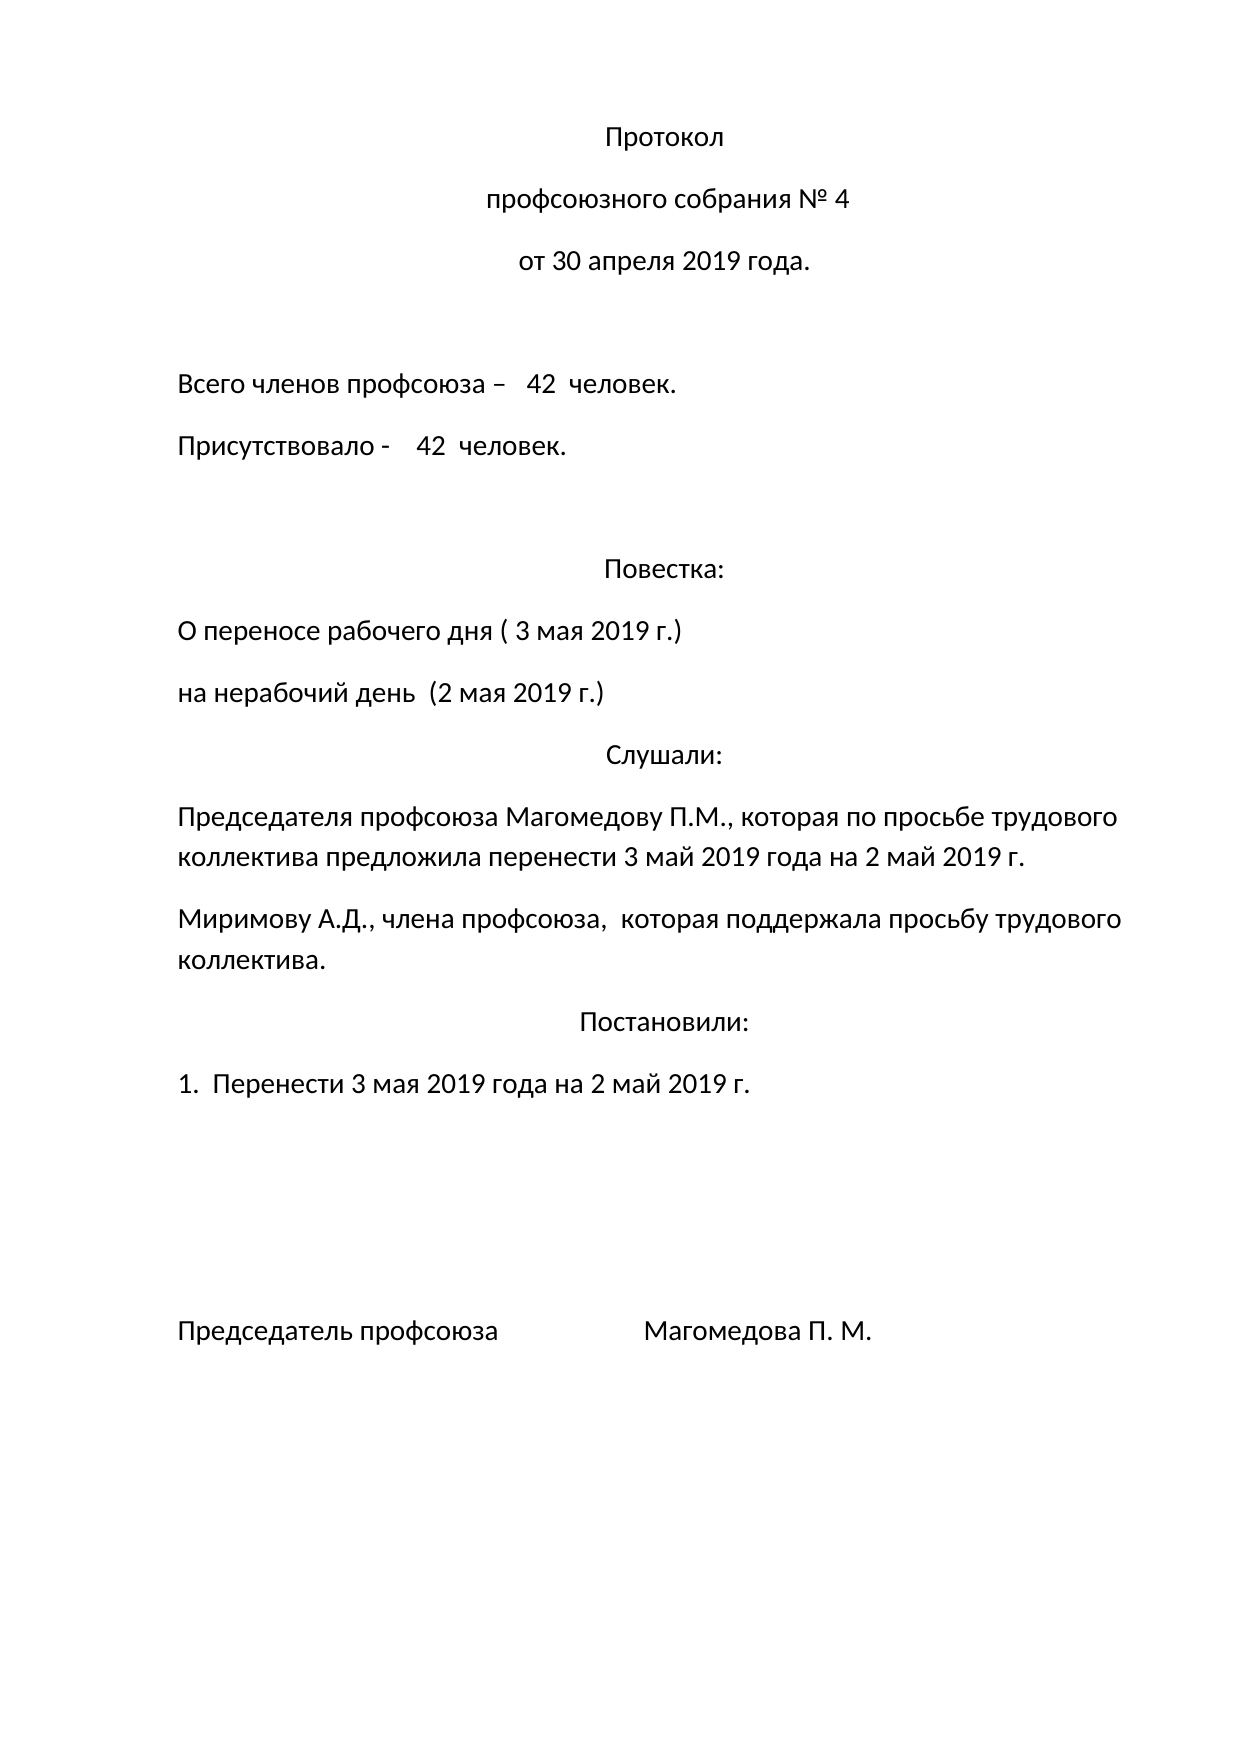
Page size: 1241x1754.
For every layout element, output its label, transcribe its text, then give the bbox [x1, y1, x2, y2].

text Повестка: [177, 551, 1152, 586]
text на нерабочий день (2 мая 2019 г.) [177, 674, 1152, 710]
text Всего членов профсоюза – 42 человек. [177, 365, 1152, 401]
text Председатель профсоюза Магомедова П. М. [177, 1312, 1152, 1347]
text Протокол [177, 118, 1152, 154]
text Слушали: [177, 736, 1152, 771]
text Председателя профсоюза Магомедову П.М., которая по просьбе трудового коллектива предложила перенести 3 май 2019 года на 2 май 2019 г. [177, 798, 1152, 874]
text от 30 апреля 2019 года. [177, 242, 1152, 277]
text Присутствовало - 42 человек. [177, 427, 1152, 463]
text О переносе рабочего дня ( 3 мая 2019 г.) [177, 612, 1152, 648]
text Миримову А.Д., члена профсоюза, которая поддержала просьбу трудового коллектива. [177, 900, 1152, 977]
text Постановили: [177, 1003, 1152, 1039]
text профсоюзного собрания № 4 [177, 180, 1152, 216]
text 1. Перенести 3 мая 2019 года на 2 май 2019 г. [177, 1065, 1152, 1100]
